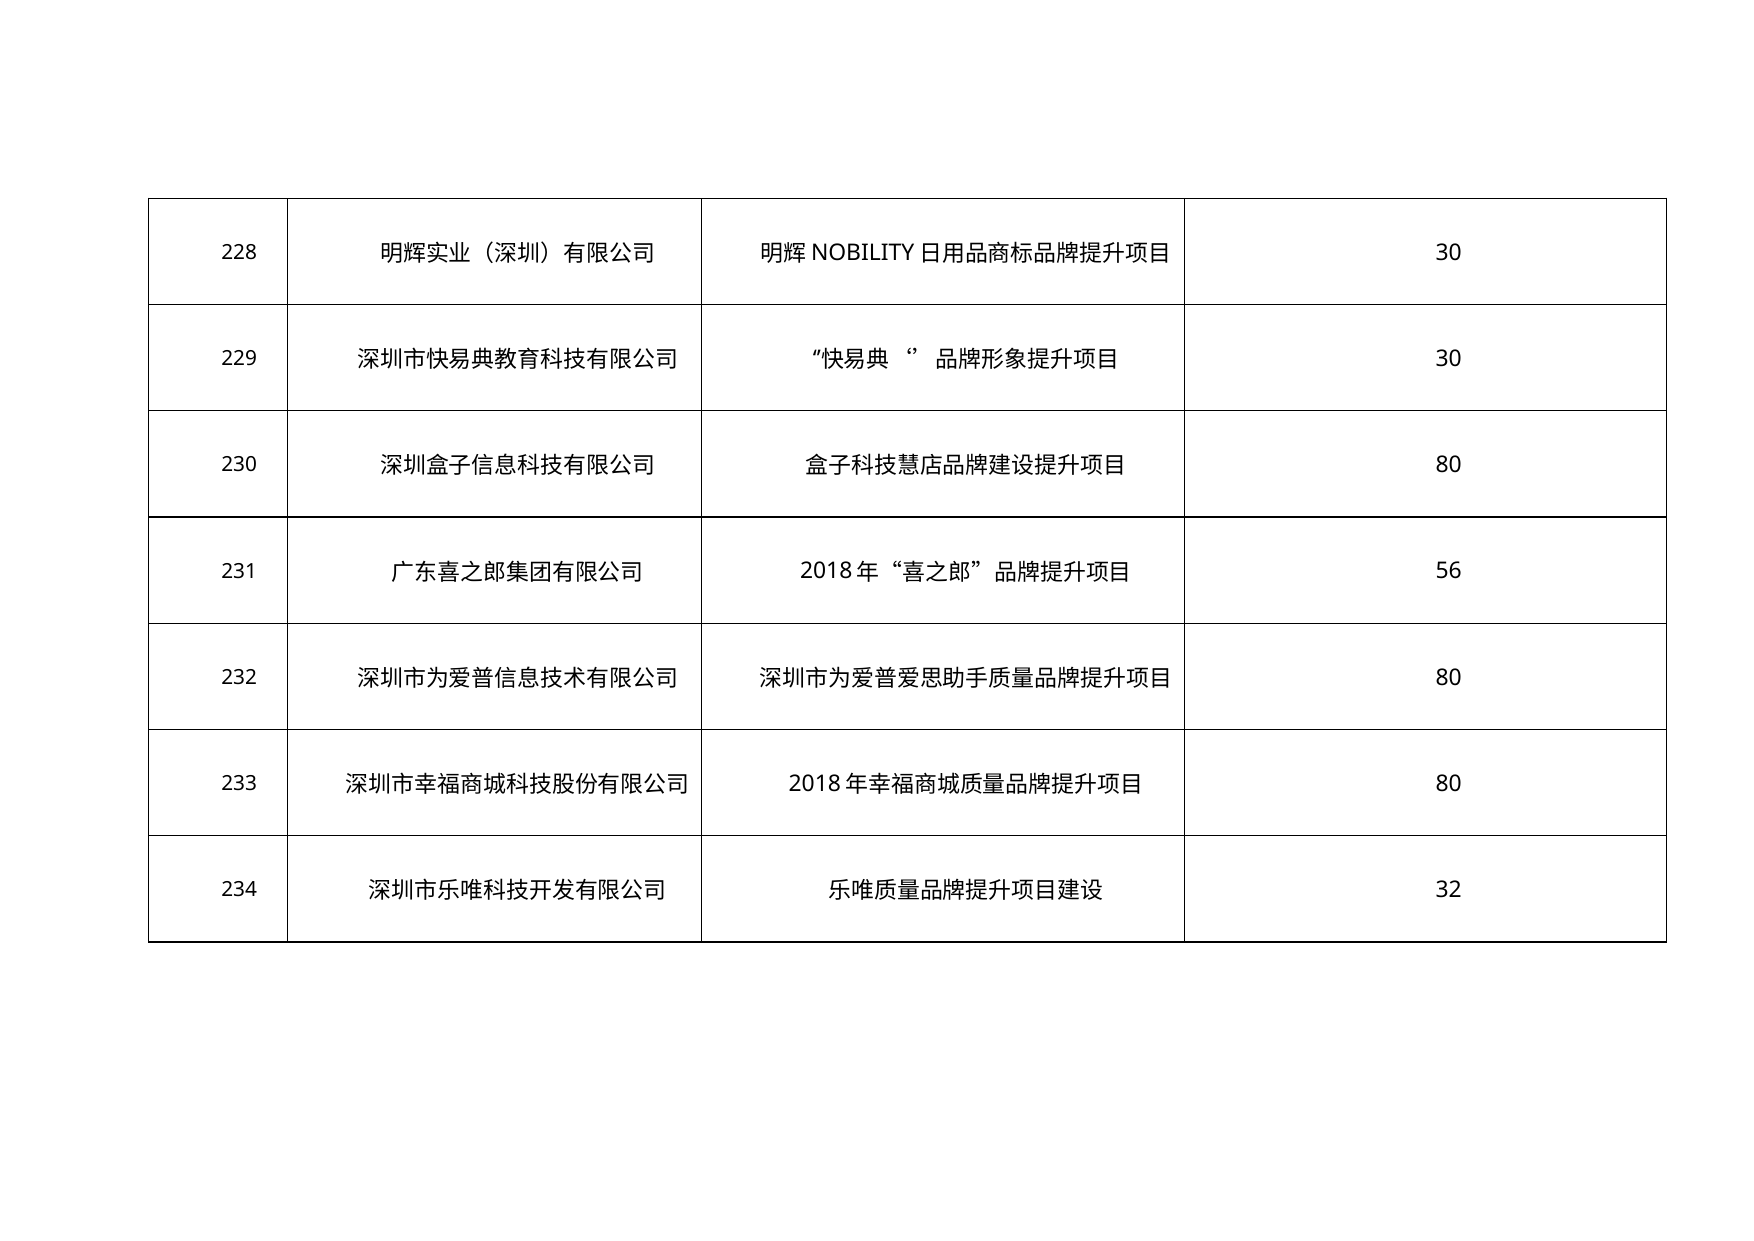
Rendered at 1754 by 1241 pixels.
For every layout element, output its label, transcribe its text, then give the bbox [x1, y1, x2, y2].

table_cell 229 [149, 305, 287, 410]
table_cell 80 [1185, 411, 1666, 516]
table_cell ‘’快易典‘’品牌形象提升项目 [702, 305, 1184, 410]
table_cell 232 [149, 624, 287, 729]
table_cell 深圳盒子信息科技有限公司 [288, 411, 701, 516]
table_cell 深圳市乐唯科技开发有限公司 [288, 836, 701, 941]
table_cell 233 [149, 730, 287, 835]
table_cell 30 [1185, 199, 1666, 304]
table_cell 234 [149, 836, 287, 941]
table_cell 深圳市快易典教育科技有限公司 [288, 305, 701, 410]
table_cell 盒子科技慧店品牌建设提升项目 [702, 411, 1184, 516]
table_cell 32 [1185, 836, 1666, 941]
table_cell 231 [149, 518, 287, 623]
table_cell 228 [149, 199, 287, 304]
table_cell 广东喜之郎集团有限公司 [288, 518, 701, 623]
table_cell 30 [1185, 305, 1666, 410]
table_cell 乐唯质量品牌提升项目建设 [702, 836, 1184, 941]
table_cell 深圳市幸福商城科技股份有限公司 [288, 730, 701, 835]
table_cell 56 [1185, 518, 1666, 623]
table_cell 2018年幸福商城质量品牌提升项目 [702, 730, 1184, 835]
table_cell 230 [149, 411, 287, 516]
table_cell 80 [1185, 624, 1666, 729]
table_cell 明辉实业（深圳）有限公司 [288, 199, 701, 304]
table_cell 深圳市为爱普爱思助手质量品牌提升项目 [702, 624, 1184, 729]
table_cell 深圳市为爱普信息技术有限公司 [288, 624, 701, 729]
table_cell 2018年“喜之郎”品牌提升项目 [702, 518, 1184, 623]
table_cell 明辉NOBILITY日用品商标品牌提升项目 [702, 199, 1184, 304]
table_cell 80 [1185, 730, 1666, 835]
